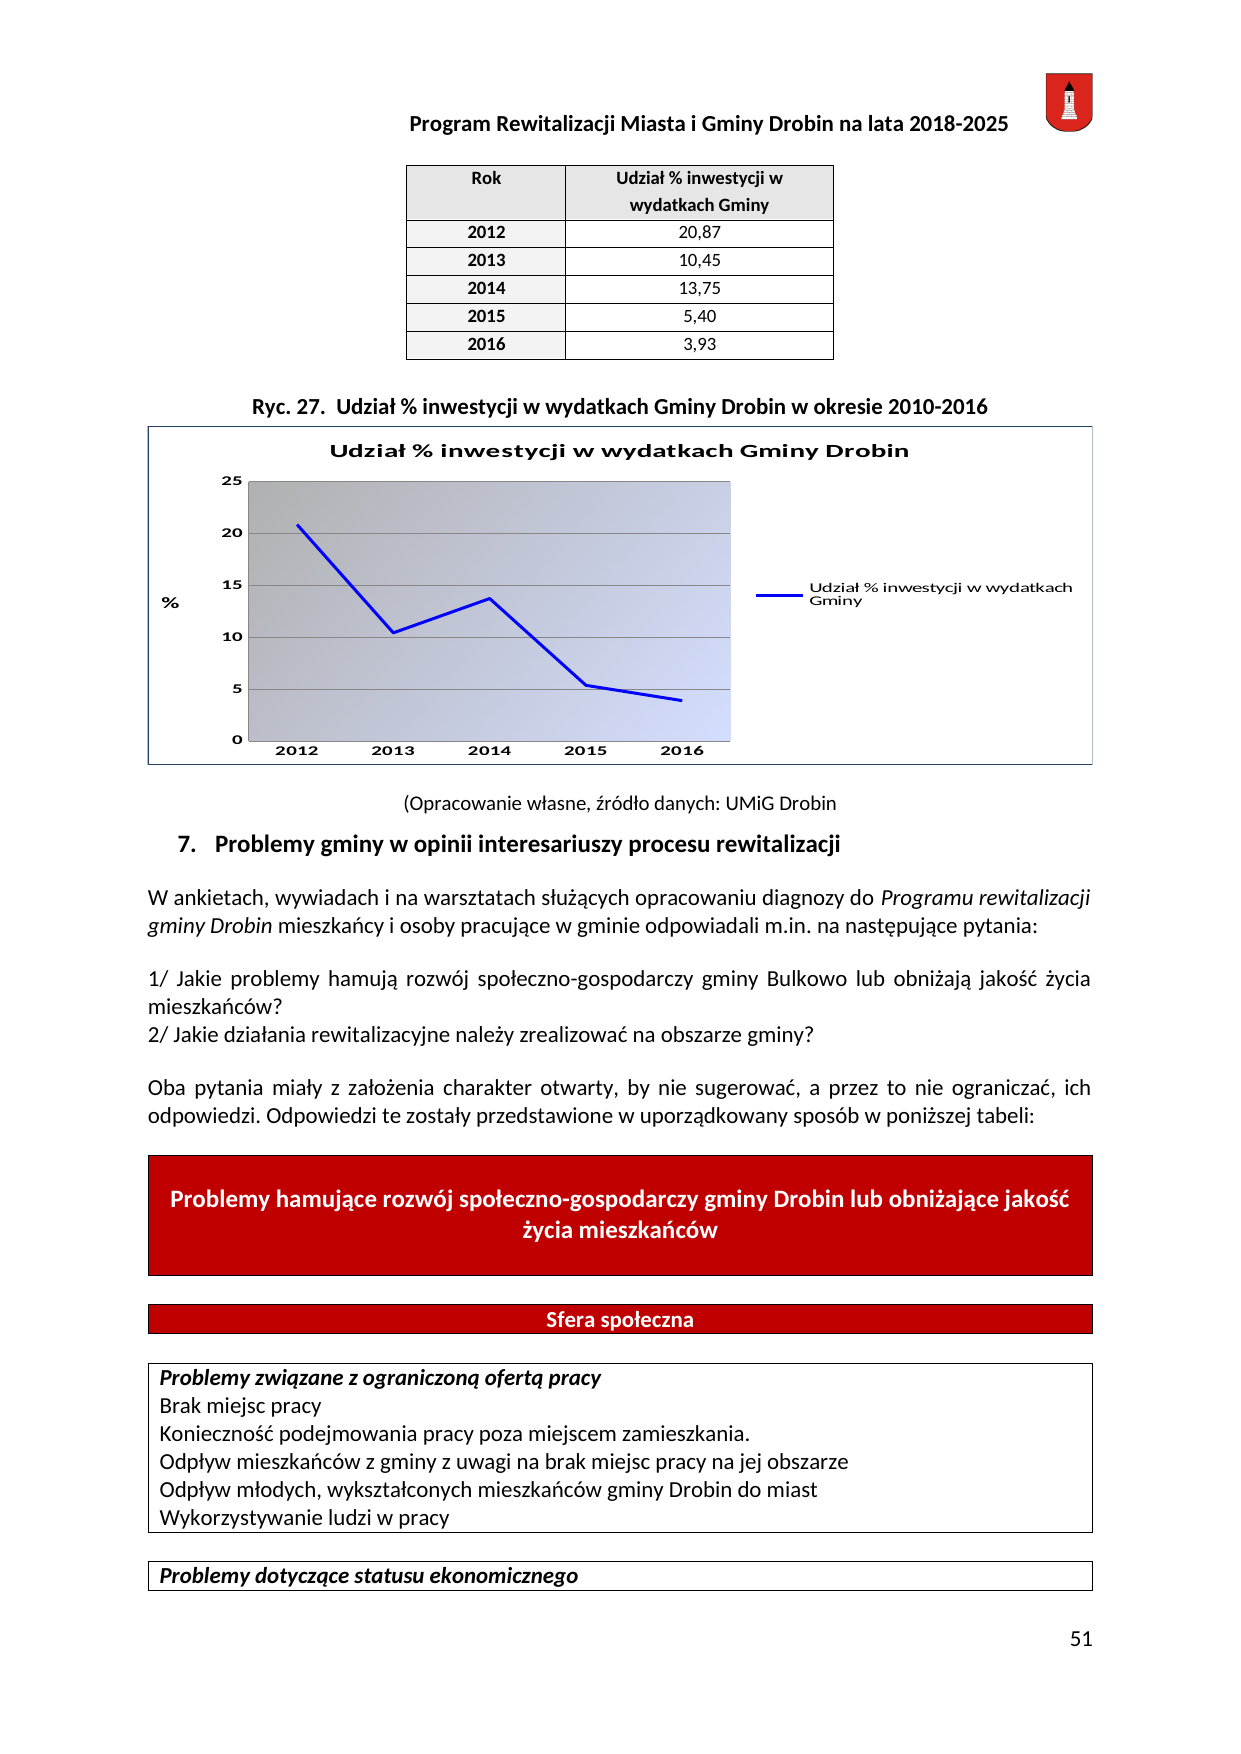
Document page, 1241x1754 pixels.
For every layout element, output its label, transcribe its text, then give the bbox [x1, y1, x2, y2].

table_cell 2012 [407, 221, 565, 247]
table_cell 5,40 [566, 304, 833, 331]
text W ankietach, wywiadach i na warsztatach służących opracowaniu diagnozy do Programu rewitalizacji gminy Drobin mieszkańcy i osoby pracujące w gminie odpowiadali m.in. na następujące pytania: [148, 883, 1093, 939]
text Oba pytania miały z założenia charakter otwarty, by nie sugerować, a przez to nie ograniczać, ich odpowiedzi. Odpowiedzi te zostały przedstawione w uporządkowany sposób w poniższej tabeli: [148, 1073, 1093, 1129]
table_cell 3,93 [566, 332, 833, 358]
text (Opracowanie własne, źródło danych: UMiG Drobin [148, 790, 1093, 815]
text 1/ Jakie problemy hamują rozwój społeczno-gospodarczy gminy Bulkowo lub obniżają jakość życia mieszkańców? [148, 964, 1093, 1021]
table_cell 20,87 [566, 221, 833, 247]
table_header Rok [407, 166, 565, 219]
table_header Sfera społeczna [149, 1305, 1092, 1333]
picture [1045, 73, 1093, 132]
table_header Problemy związane z ograniczoną ofertą pracy Brak miejsc pracy Konieczność podejmowania pracy poza miejscem zamieszkania. Odpływ mieszkańców z gminy z uwagi na brak miejsc pracy na jej obszarze Odpływ młodych, wykształconych mieszkańców gminy Drobin do miast Wykorzystywanie ludzi w pracy [149, 1364, 1092, 1532]
subtitle Ryc. 27. Udział % inwestycji w wydatkach Gminy Drobin w okresie 2010-2016 [148, 392, 1093, 420]
table_cell 2016 [407, 332, 565, 358]
list Problemy gminy w opinii interesariuszy procesu rewitalizacji [177, 828, 1093, 858]
table_cell 10,45 [566, 248, 833, 275]
table_header Problemy hamujące rozwój społeczno-gospodarczy gminy Drobin lub obniżające jakość życia mieszkańców [149, 1156, 1092, 1275]
table_cell 13,75 [566, 276, 833, 303]
text 2/ Jakie działania rewitalizacyjne należy zrealizować na obszarze gminy? [148, 1021, 1093, 1048]
table_cell 2014 [407, 276, 565, 303]
table_header Udział % inwestycji w wydatkach Gminy [566, 166, 833, 219]
table_cell 2015 [407, 304, 565, 331]
table_cell 2013 [407, 248, 565, 275]
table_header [149, 1562, 1092, 1590]
